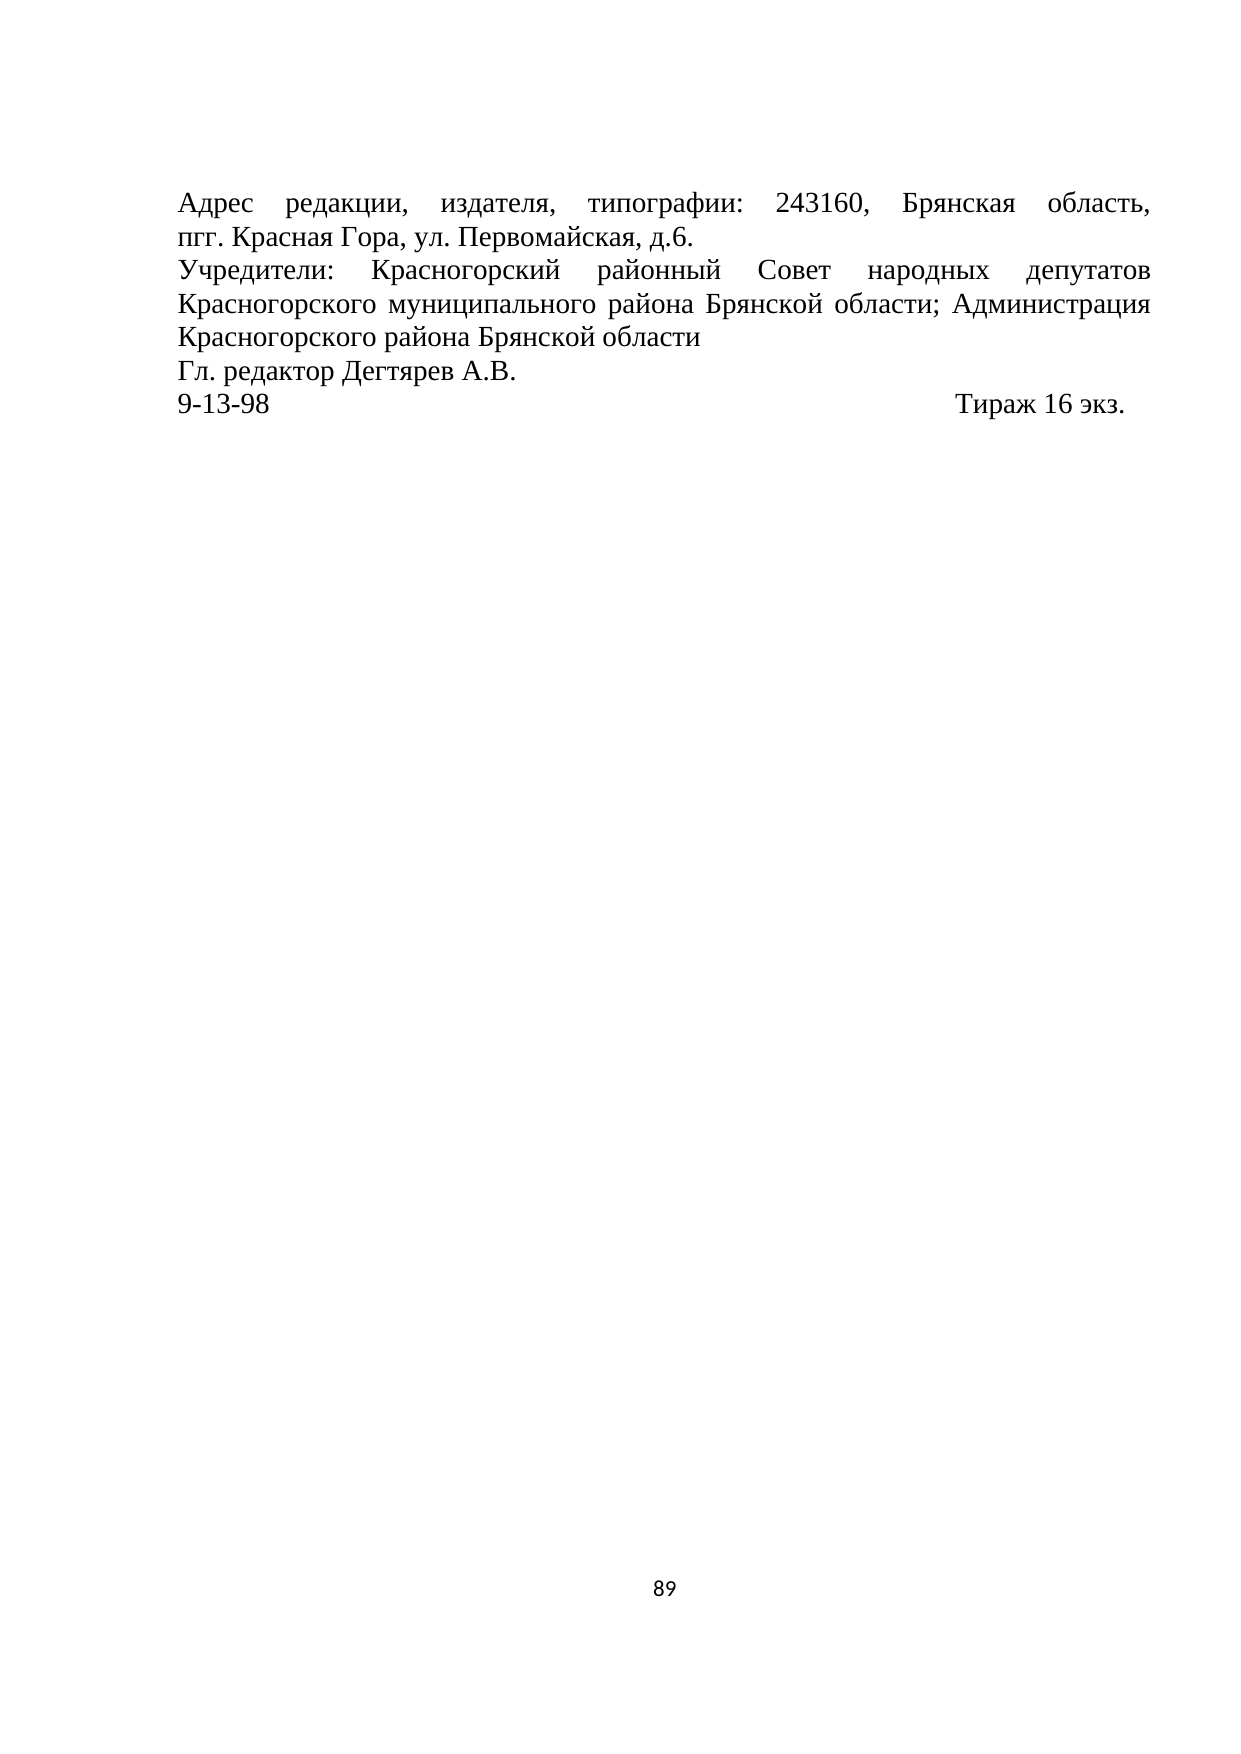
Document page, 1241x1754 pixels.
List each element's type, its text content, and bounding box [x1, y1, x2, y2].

text Гл. редактор Дегтярев А.В. [177, 353, 1152, 386]
text Адрес редакции, издателя, типографии: 243160, Брянская область, пгг. Красная Гора, ул. Первомайская, д.6. [177, 185, 1152, 252]
text Учредители: Красногорский районный Совет народных депутатов Красногорского муниципального района Брянской области; Администрация Красногорского района Брянской области [177, 252, 1152, 353]
text 9-13-98 Тираж 16 экз. [177, 386, 1152, 420]
